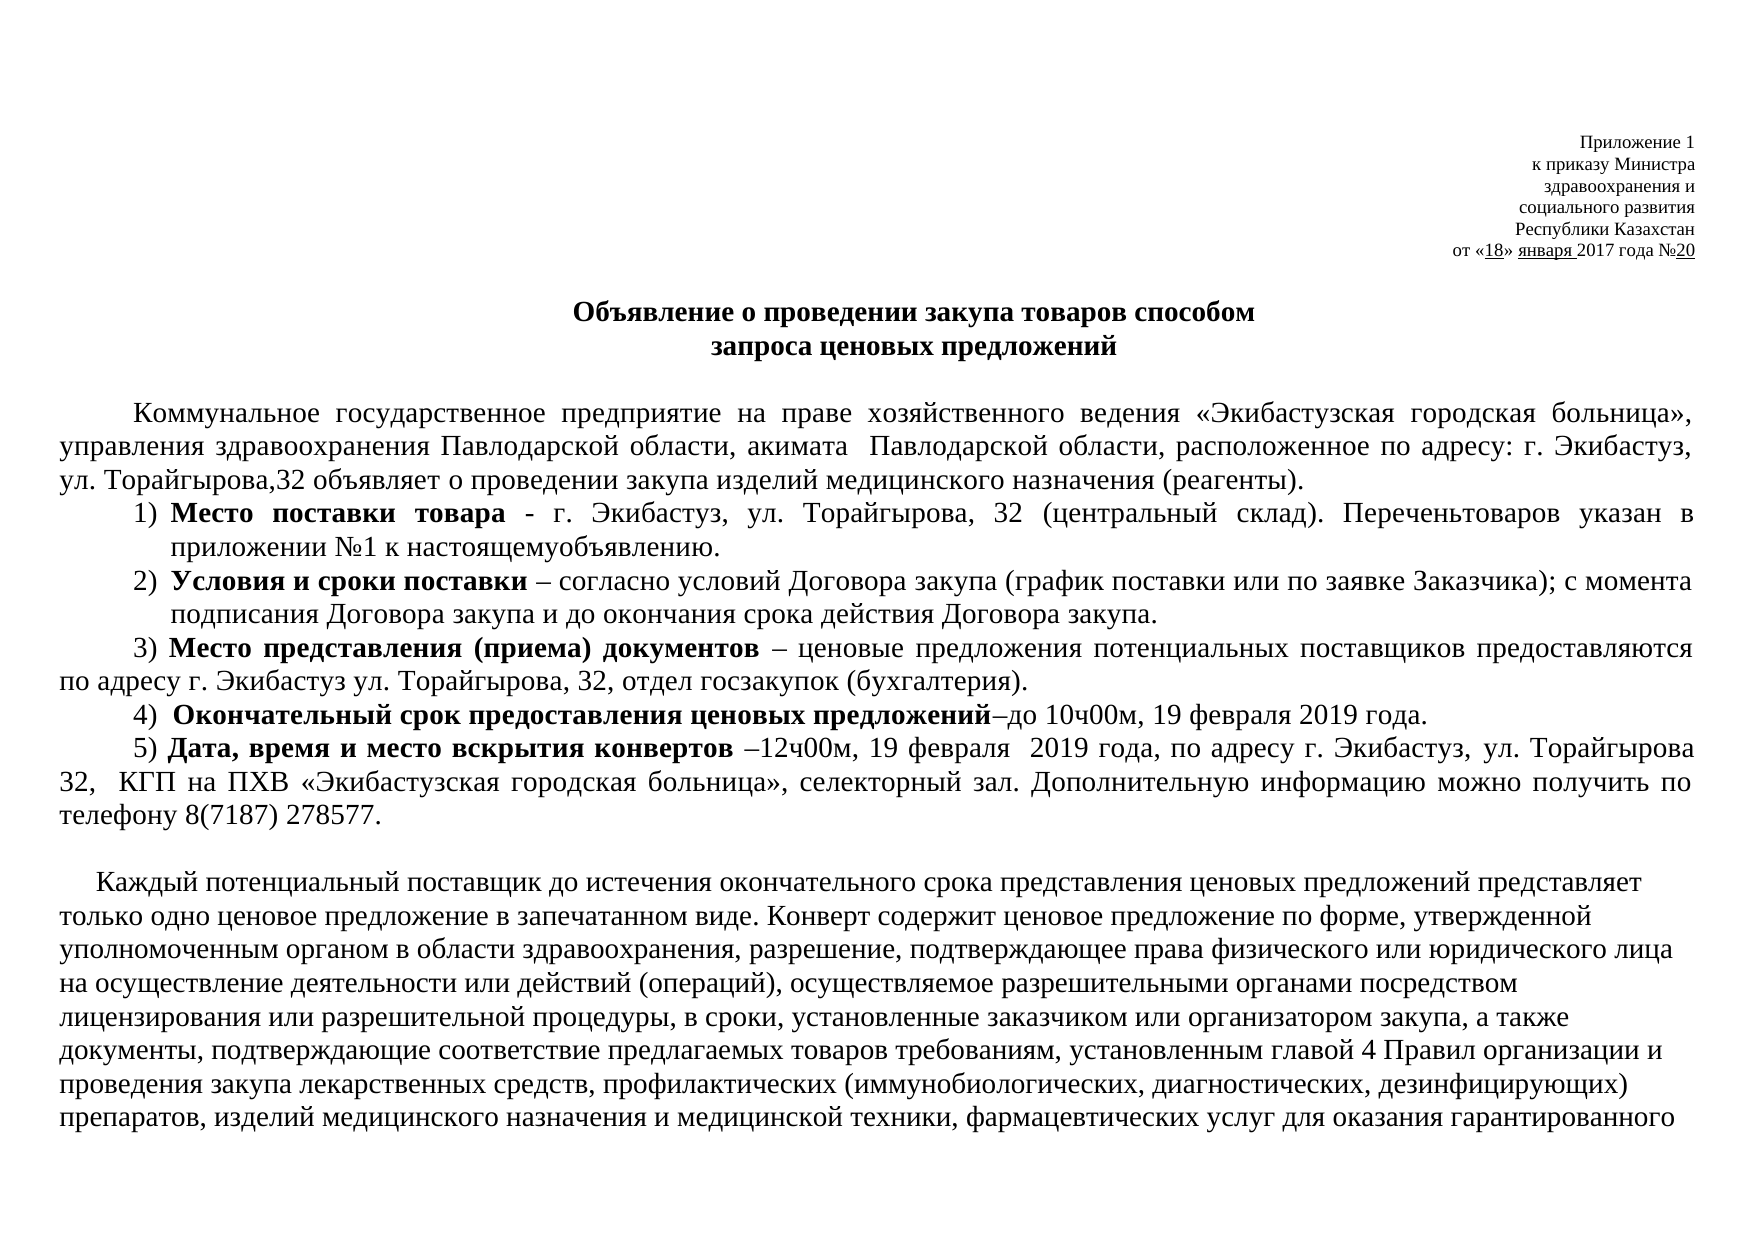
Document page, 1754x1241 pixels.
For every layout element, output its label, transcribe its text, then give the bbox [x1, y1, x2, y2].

text здравоохранения и [59, 174, 1695, 196]
subtitle Объявление о проведении закупа товаров способом [59, 294, 1695, 328]
text Приложение 1 [59, 131, 1695, 153]
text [59, 864, 1695, 1133]
text 4) Окончательный срок предоставления ценовых предложений–до 10ч00м, 19 февраля 2019 года. [59, 697, 1695, 730]
list Условия и сроки поставки – согласно условий Договора закупа (график поставки или по заявке Заказчика); с момента подписания Договора закупа и до окончания срока действия Договора закупа. [133, 563, 1695, 630]
text 3) Место представления (приема) документов – ценовые предложения потенциальных поставщиков предоставляются по адресу г. Экибастуз ул. Торайгырова, 32, отдел госзакупок (бухгалтерия). [59, 630, 1695, 697]
text социального развития [59, 196, 1695, 218]
text Республики Казахстан [59, 218, 1695, 239]
text 5) Дата, время и место вскрытия конвертов –12ч00м, 19 февраля 2019 года, по адресу г. Экибастуз, ул. Торайгырова 32, КГП на ПХВ «Экибастузская городская больница», селекторный зал. Дополнительную информацию можно получить по телефону 8(7187) 278577. [59, 730, 1695, 831]
subtitle запроса ценовых предложений [59, 328, 1695, 361]
text к приказу Министра [59, 153, 1695, 174]
list Место поставки товара - г. Экибастуз, ул. Торайгырова, 32 (центральный склад). Переченьтоваров указан в приложении №1 к настоящемуобъявлению. [133, 496, 1695, 563]
text Коммунальное государственное предприятие на праве хозяйственного ведения «Экибастузская городская больница», управления здравоохранения Павлодарской области, акимата Павлодарской области, расположенное по адресу: г. Экибастуз, ул. Торайгырова,32 объявляет о проведении закупа изделий медицинского назначения (реагенты). [59, 395, 1695, 496]
text от «18» января 2017 года №20 [59, 239, 1695, 261]
